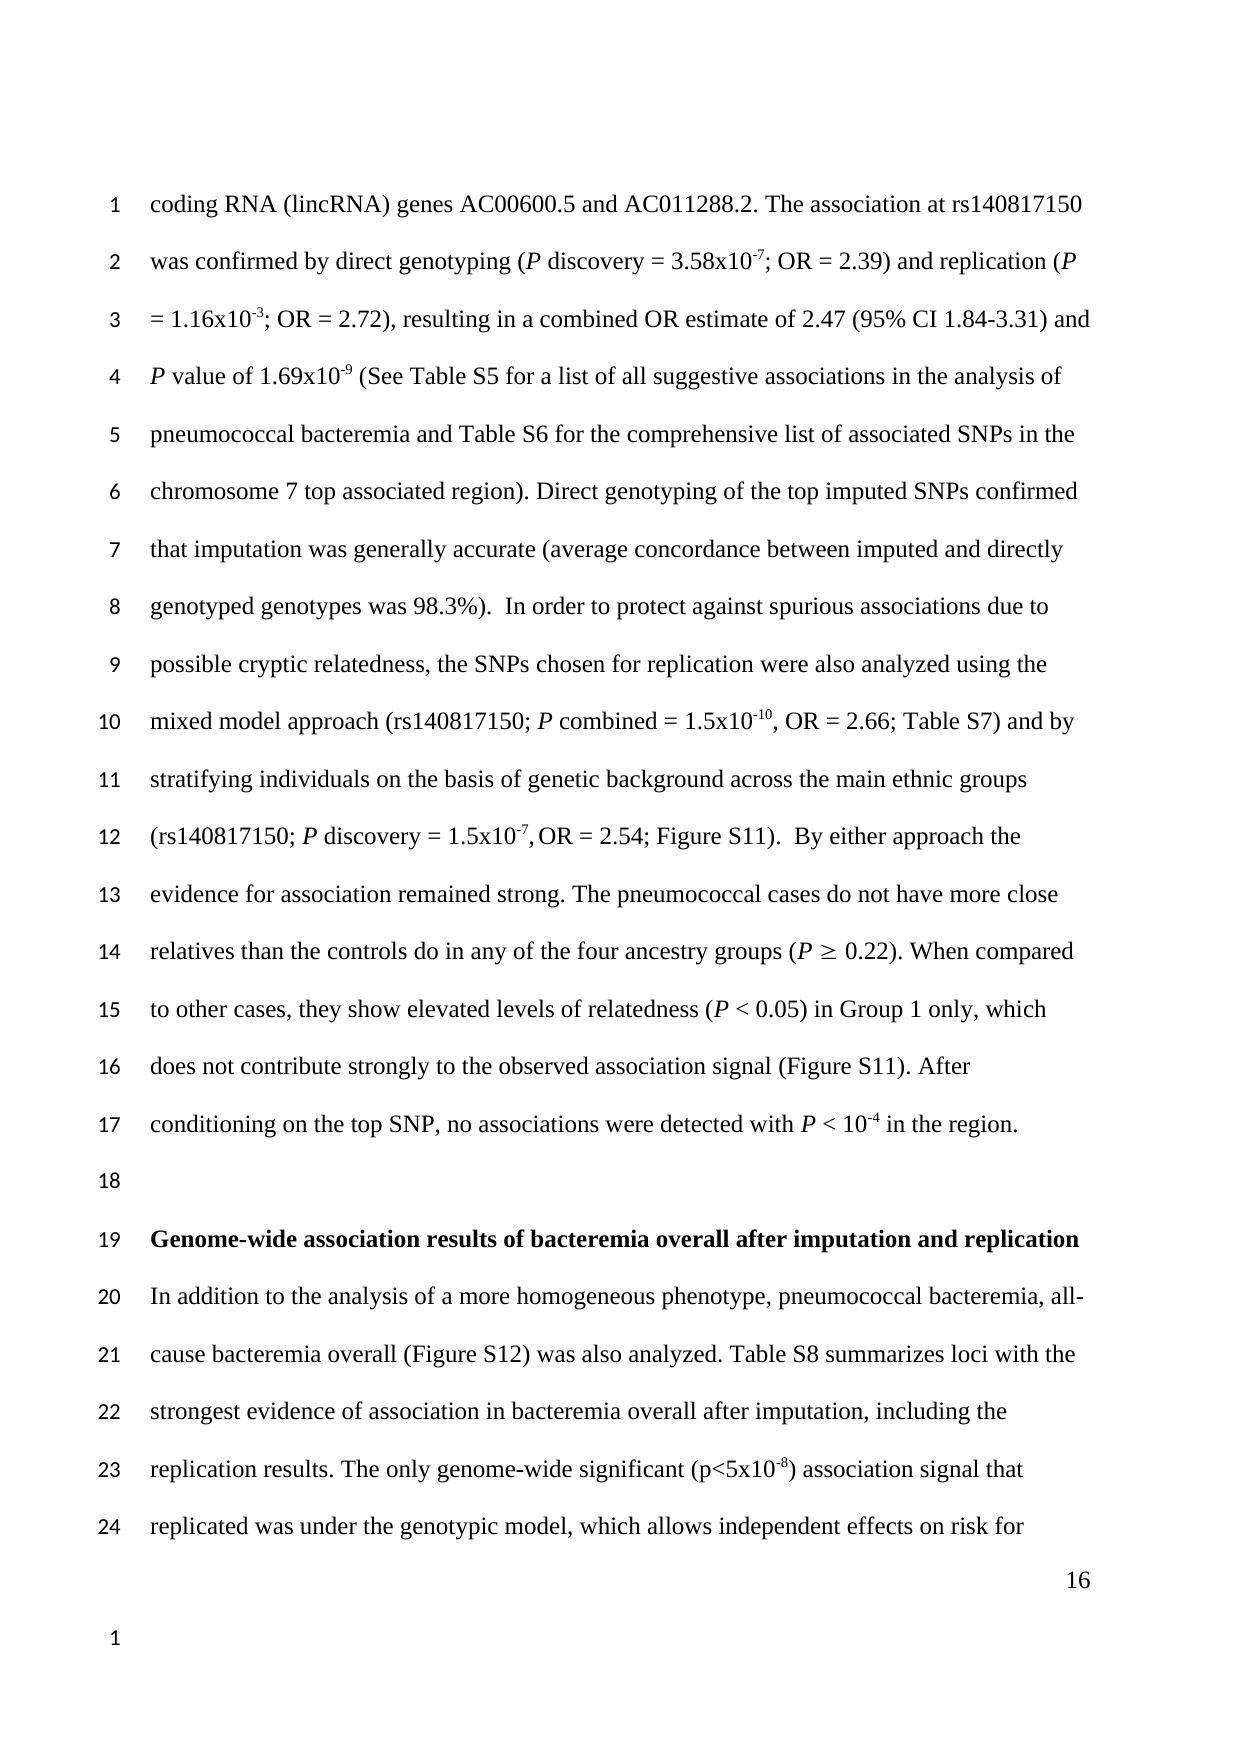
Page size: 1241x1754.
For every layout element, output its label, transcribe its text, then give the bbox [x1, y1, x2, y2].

text Genome-wide association results of bacteremia overall after imputation and replication [150, 1224, 1090, 1252]
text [150, 189, 1090, 1137]
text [150, 1281, 1090, 1540]
